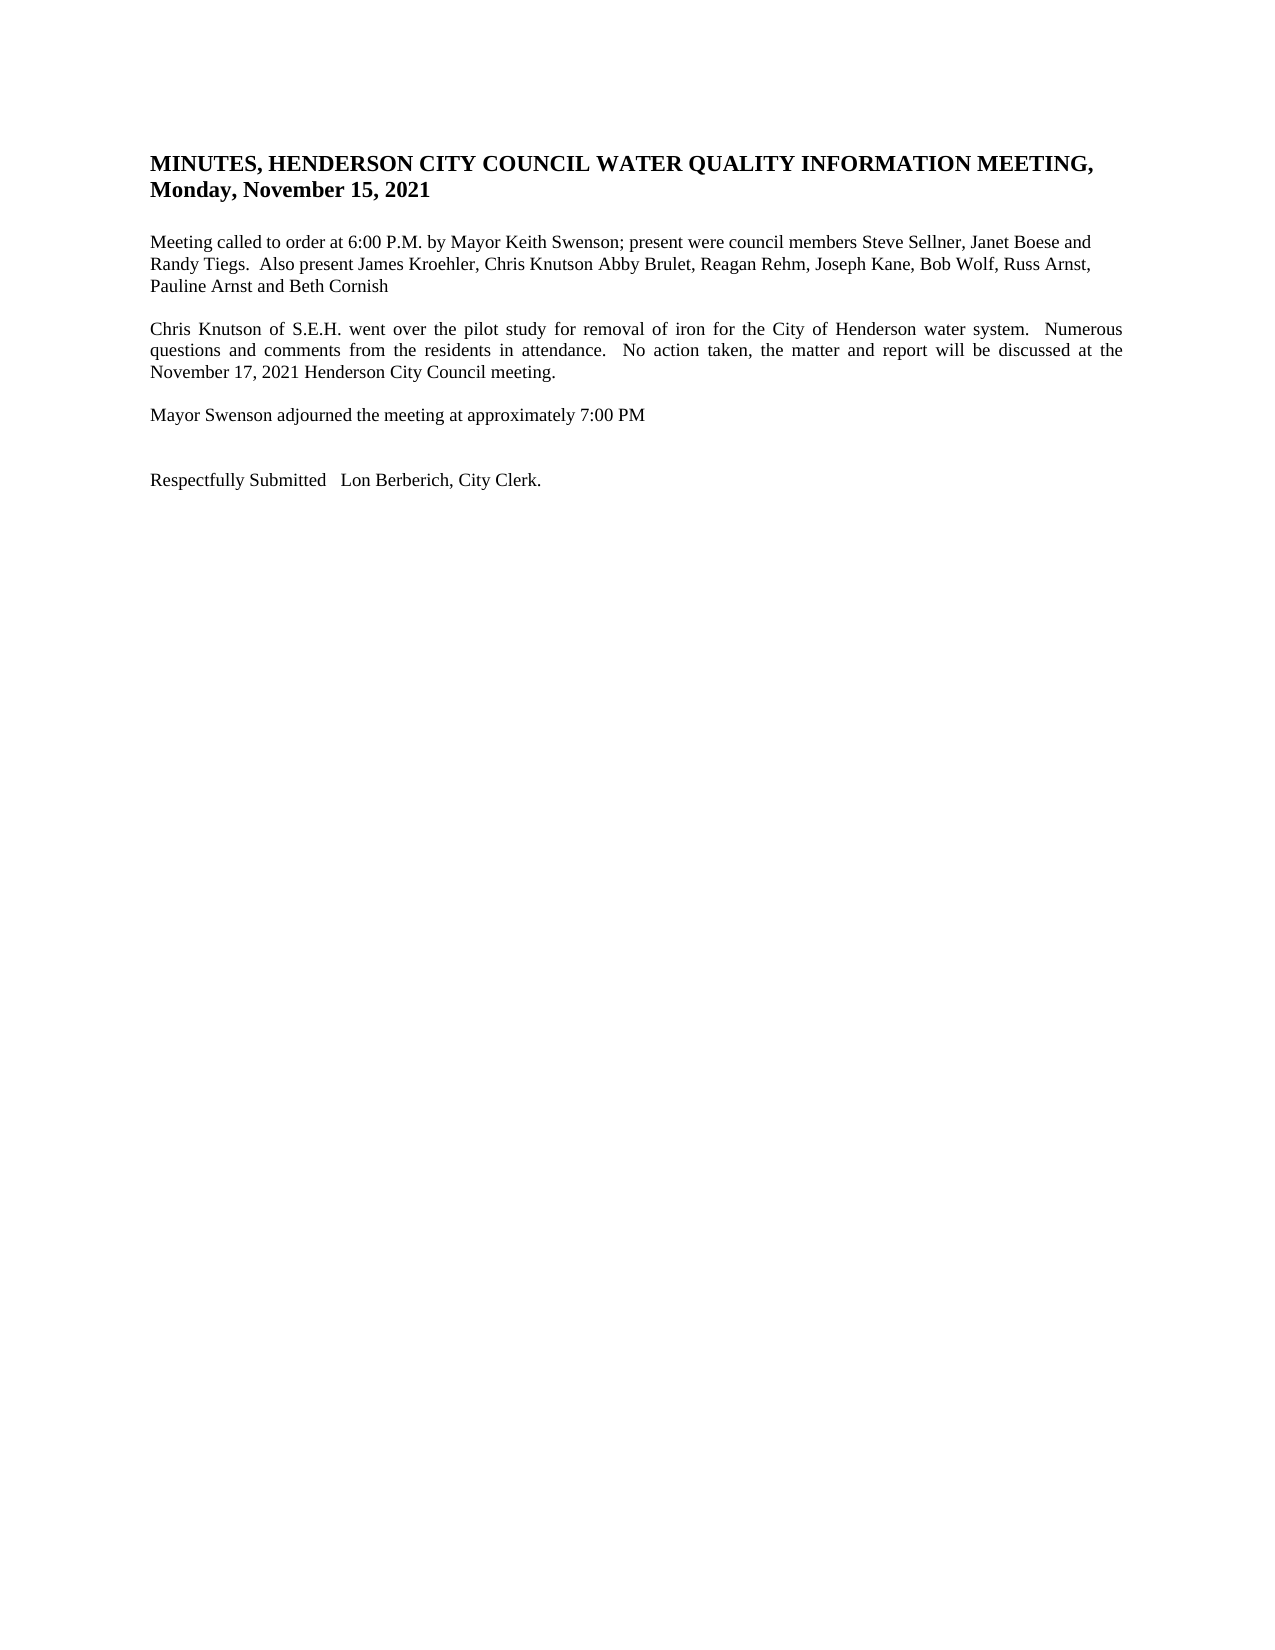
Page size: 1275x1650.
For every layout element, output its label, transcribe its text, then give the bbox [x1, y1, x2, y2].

text Mayor Swenson adjourned the meeting at approximately 7:00 PM [150, 404, 1020, 426]
text Meeting called to order at 6:00 P.M. by Mayor Keith Swenson; present were council members Steve Sellner, Janet Boese and Randy Tiegs. Also present James Kroehler, Chris Knutson Abby Brulet, Reagan Rehm, Joseph Kane, Bob Wolf, Russ Arnst, Pauline Arnst and Beth Cornish [150, 231, 1125, 296]
text MINUTES, HENDERSON CITY COUNCIL WATER QUALITY INFORMATION MEETING, Monday, November 15, 2021 [150, 150, 1125, 203]
text Chris Knutson of S.E.H. went over the pilot study for removal of iron for the City of Henderson water system. Numerous questions and comments from the residents in attendance. No action taken, the matter and report will be discussed at the November 17, 2021 Henderson City Council meeting. [150, 318, 1125, 382]
text Respectfully Submitted Lon Berberich, City Clerk. [150, 469, 1020, 490]
